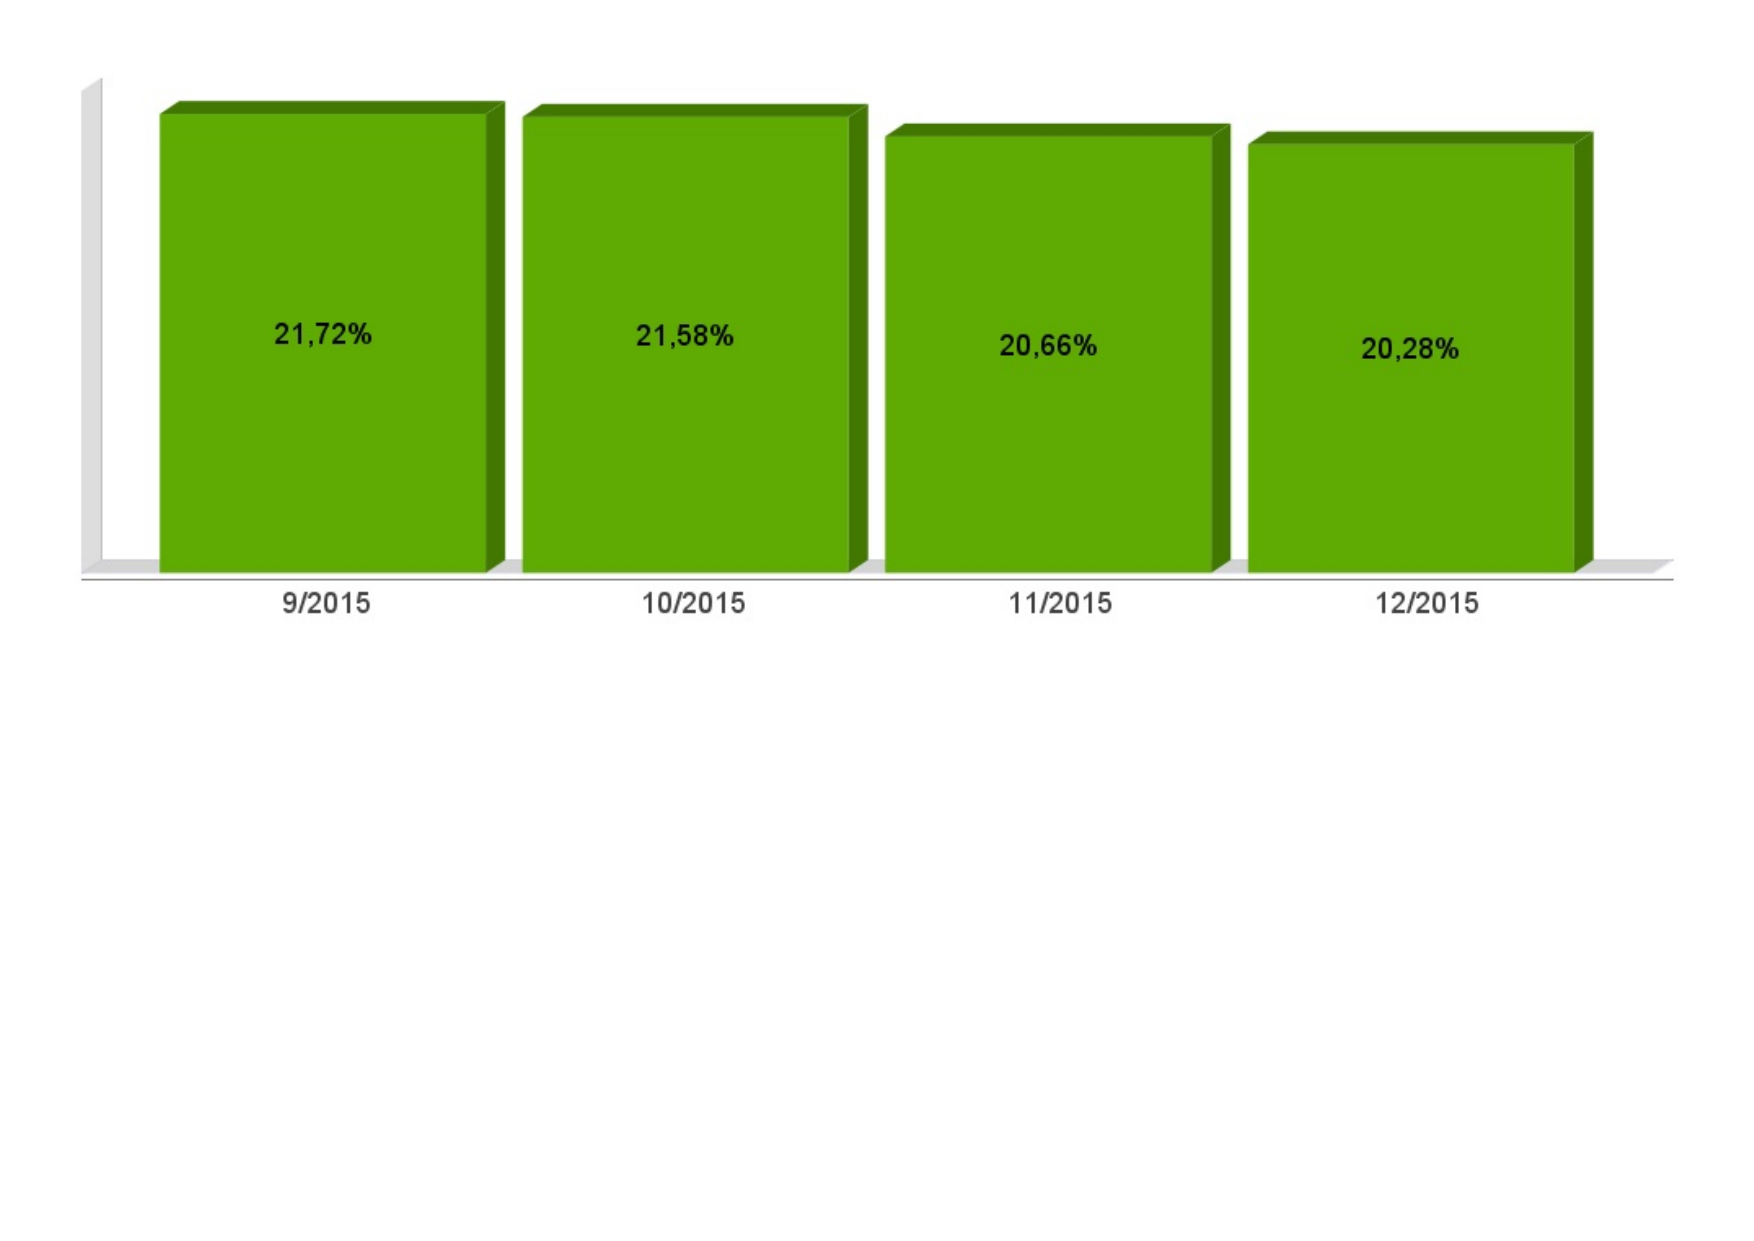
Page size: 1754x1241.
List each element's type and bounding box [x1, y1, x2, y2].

picture [62, 62, 1692, 633]
